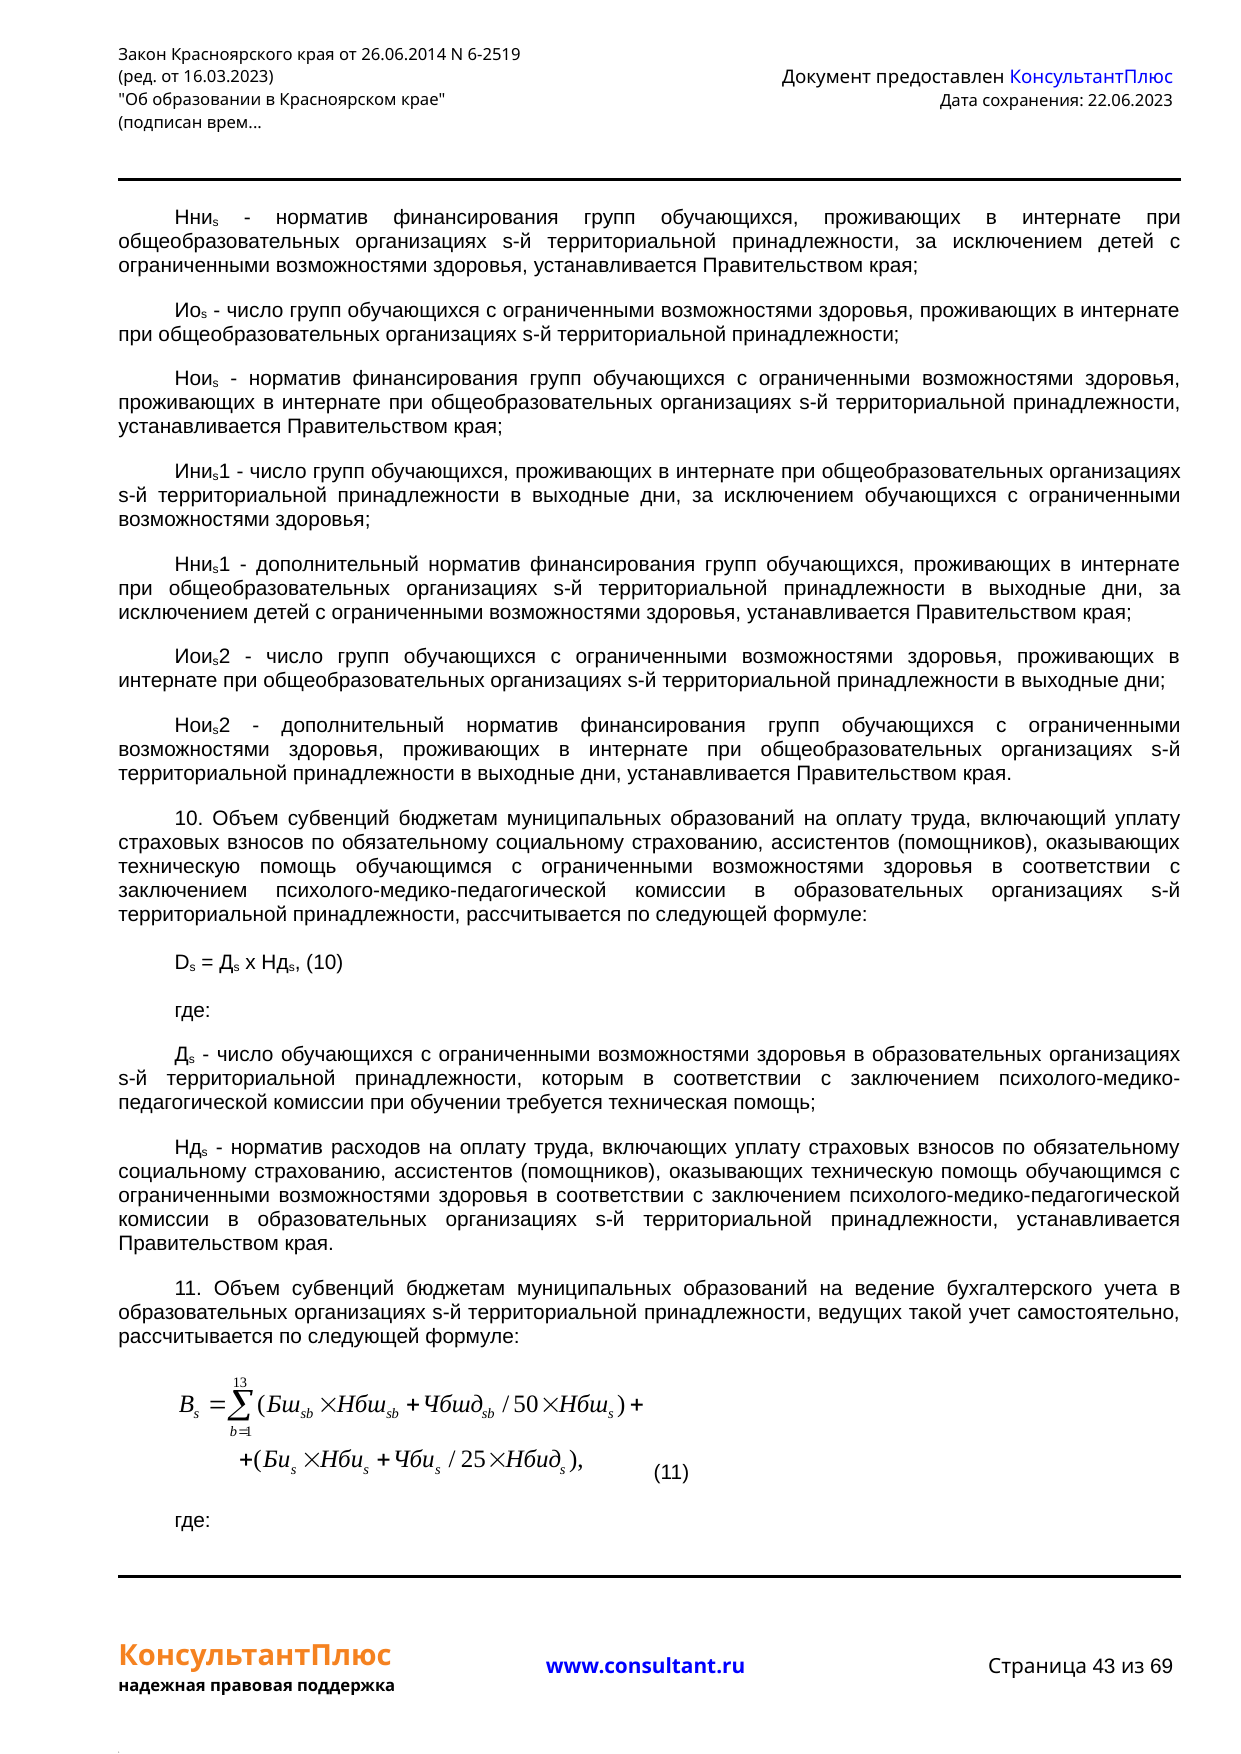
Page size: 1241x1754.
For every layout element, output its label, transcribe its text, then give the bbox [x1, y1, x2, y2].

text Нниs - норматив финансирования групп обучающихся, проживающих в интернате при общеобразовательных организациях s-й территориальной принадлежности, за исключением детей с ограниченными возможностями здоровья, устанавливается Правительством края; [118, 205, 1181, 277]
text 10. Объем субвенций бюджетам муниципальных образований на оплату труда, включающий уплату страховых взносов по обязательному социальному страхованию, ассистентов (помощников), оказывающих техническую помощь обучающимся с ограниченными возможностями здоровья в соответствии с заключением психолого-медико-педагогической комиссии в образовательных организациях s-й территориальной принадлежности, рассчитывается по следующей формуле: [118, 806, 1181, 926]
text Дs - число обучающихся с ограниченными возможностями здоровья в образовательных организациях s-й территориальной принадлежности, которым в соответствии с заключением психолого-медико-педагогической комиссии при обучении требуется техническая помощь; [118, 1042, 1181, 1114]
text Ноиs - норматив финансирования групп обучающихся с ограниченными возможностями здоровья, проживающих в интернате при общеобразовательных организациях s-й территориальной принадлежности, устанавливается Правительством края; [118, 366, 1181, 438]
text Иоs - число групп обучающихся с ограниченными возможностями здоровья, проживающих в интернате при общеобразовательных организациях s-й территориальной принадлежности; [118, 297, 1181, 345]
text Ds = Дs х Ндs, (10) [118, 949, 1181, 973]
text Иоиs2 - число групп обучающихся с ограниченными возможностями здоровья, проживающих в интернате при общеобразовательных организациях s-й территориальной принадлежности в выходные дни; [118, 644, 1181, 692]
text (11) [118, 1371, 1181, 1484]
text Иниs1 - число групп обучающихся, проживающих в интернате при общеобразовательных организациях s-й территориальной принадлежности в выходные дни, за исключением обучающихся с ограниченными возможностями здоровья; [118, 459, 1181, 531]
text Ндs - норматив расходов на оплату труда, включающих уплату страховых взносов по обязательному социальному страхованию, ассистентов (помощников), оказывающих техническую помощь обучающимся с ограниченными возможностями здоровья в соответствии с заключением психолого-медико-педагогической комиссии в образовательных организациях s-й территориальной принадлежности, устанавливается Правительством края. [118, 1135, 1181, 1255]
text где: [118, 1508, 1181, 1532]
text 11. Объем субвенций бюджетам муниципальных образований на ведение бухгалтерского учета в образовательных организациях s-й территориальной принадлежности, ведущих такой учет самостоятельно, рассчитывается по следующей формуле: [118, 1276, 1181, 1347]
text Ноиs2 - дополнительный норматив финансирования групп обучающихся с ограниченными возможностями здоровья, проживающих в интернате при общеобразовательных организациях s-й территориальной принадлежности в выходные дни, устанавливается Правительством края. [118, 713, 1181, 785]
text Нниs1 - дополнительный норматив финансирования групп обучающихся, проживающих в интернате при общеобразовательных организациях s-й территориальной принадлежности в выходные дни, за исключением детей с ограниченными возможностями здоровья, устанавливается Правительством края; [118, 552, 1181, 623]
text где: [118, 997, 1181, 1021]
